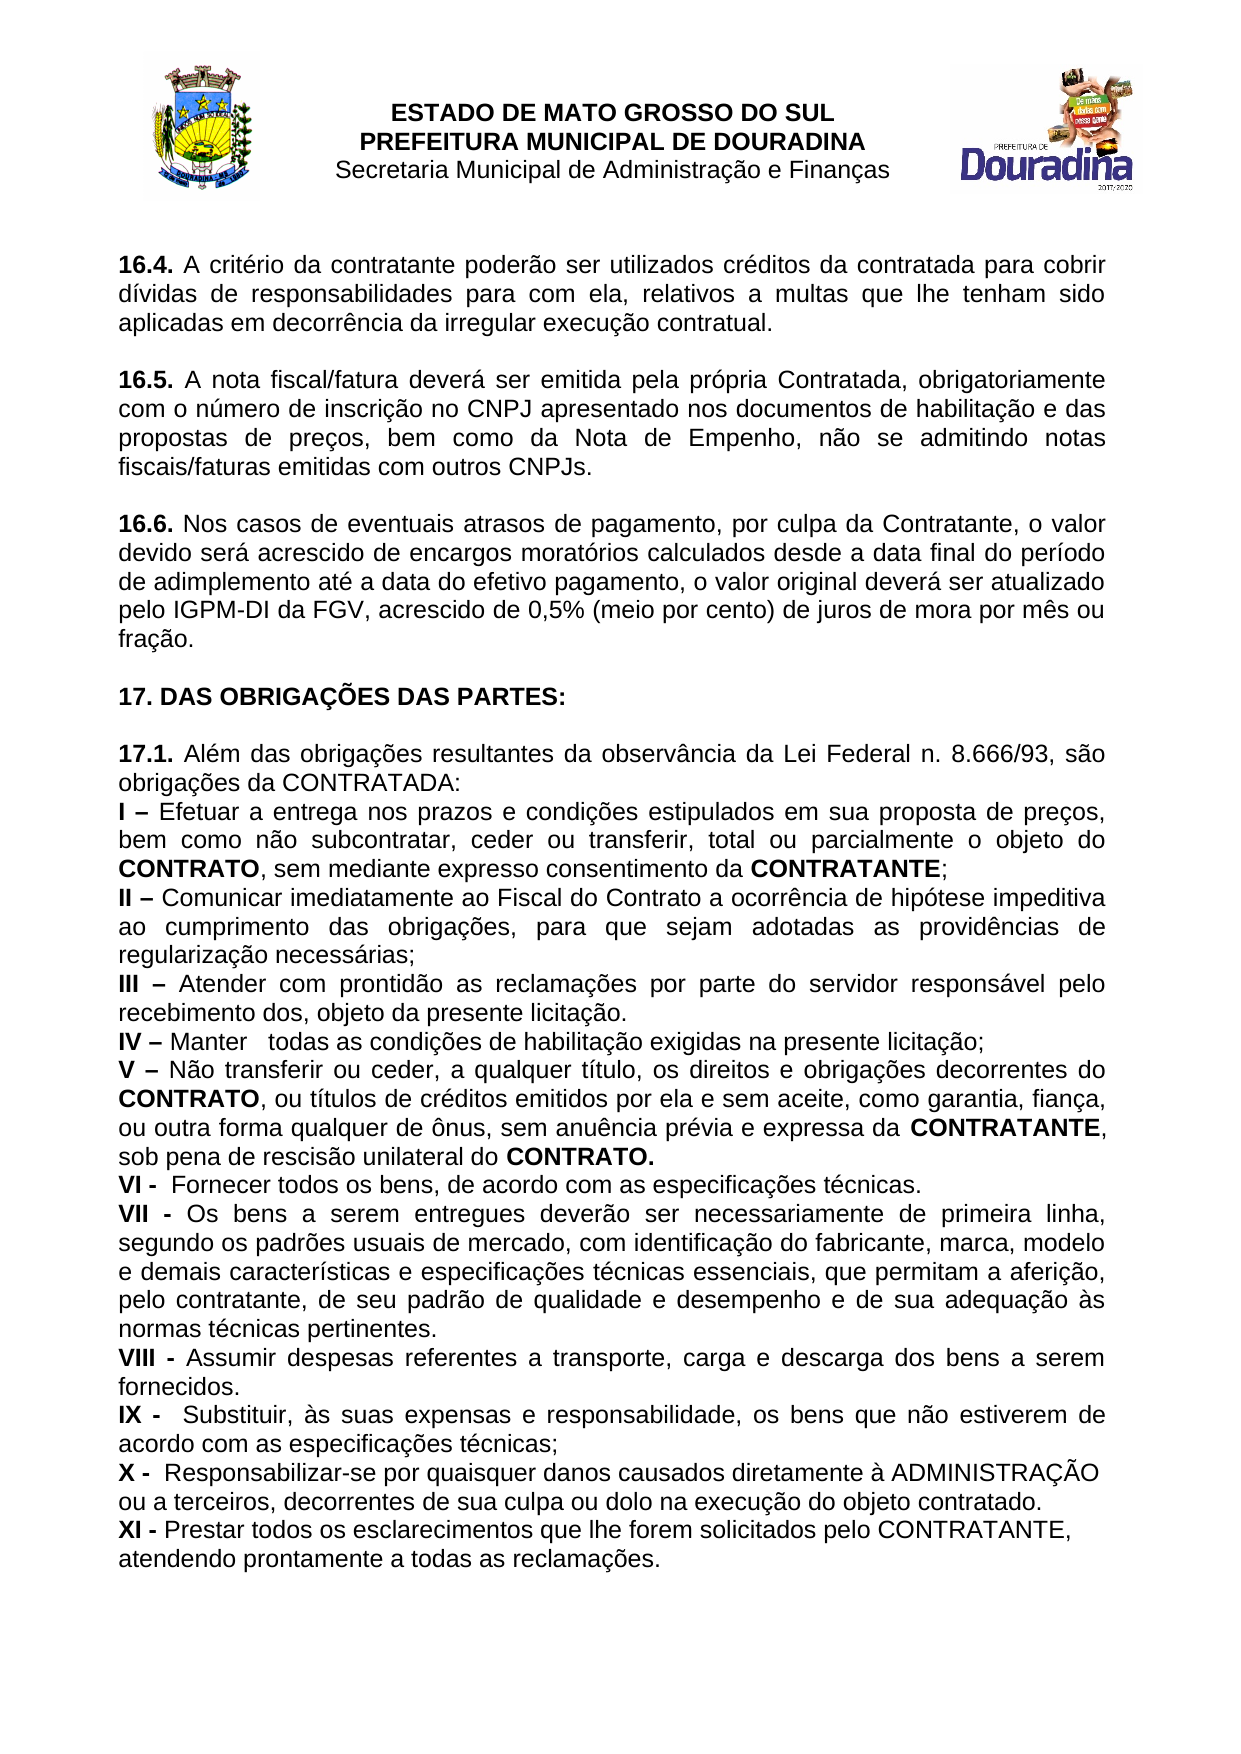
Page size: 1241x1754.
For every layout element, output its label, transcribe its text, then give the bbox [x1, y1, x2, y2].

picture [950, 64, 1143, 194]
text XI - Prestar todos os esclarecimentos que lhe forem solicitados pelo CONTRATANTE, atendendo prontamente a todas as reclamações. [118, 1515, 1107, 1573]
text III – Atender com prontidão as reclamações por parte do servidor responsável pelo recebimento dos, objeto da presente licitação. [118, 969, 1107, 1027]
text 16.4. A critério da contratante poderão ser utilizados créditos da contratada para cobrir dívidas de responsabilidades para com ela, relativos a multas que lhe tenham sido aplicadas em decorrência da irregular execução contratual. [118, 250, 1107, 337]
text 16.5. A nota fiscal/fatura deverá ser emitida pela própria Contratada, obrigatoriamente com o número de inscrição no CNPJ apresentado nos documentos de habilitação e das propostas de preços, bem como da Nota de Empenho, não se admitindo notas fiscais/faturas emitidas com outros CNPJs. [118, 365, 1107, 480]
text II – Comunicar imediatamente ao Fiscal do Contrato a ocorrência de hipótese impeditiva ao cumprimento das obrigações, para que sejam adotadas as providências de regularização necessárias; [118, 883, 1107, 969]
text VI - Fornecer todos os bens, de acordo com as especificações técnicas. [118, 1170, 1107, 1199]
subtitle X - Responsabilizar-se por quaisquer danos causados diretamente à ADMINISTRAÇÃO ou a terceiros, decorrentes de sua culpa ou dolo na execução do objeto contratado. [118, 1458, 1107, 1515]
text VIII - Assumir despesas referentes a transporte, carga e descarga dos bens a serem fornecidos. [118, 1343, 1107, 1400]
text 16.6. Nos casos de eventuais atrasos de pagamento, por culpa da Contratante, o valor devido será acrescido de encargos moratórios calculados desde a data final do período de adimplemento até a data do efetivo pagamento, o valor original deverá ser atualizado pelo IGPM-DI da FGV, acrescido de 0,5% (meio por cento) de juros de mora por mês ou fração. [118, 509, 1107, 653]
text V – Não transferir ou ceder, a qualquer título, os direitos e obrigações decorrentes do CONTRATO, ou títulos de créditos emitidos por ela e sem aceite, como garantia, fiança, ou outra forma qualquer de ônus, sem anuência prévia e expressa da CONTRATANTE, sob pena de rescisão unilateral do CONTRATO. [118, 1055, 1107, 1170]
text I – Efetuar a entrega nos prazos e condições estipulados em sua proposta de preços, bem como não subcontratar, ceder ou transferir, total ou parcialmente o objeto do CONTRATO, sem mediante expresso consentimento da CONTRATANTE; [118, 797, 1107, 883]
text IV – Manter todas as condições de habilitação exigidas na presente licitação; [118, 1027, 1107, 1055]
text 17. DAS OBRIGAÇÕES DAS PARTES: [118, 682, 1107, 710]
text IX - Substituir, às suas expensas e responsabilidade, os bens que não estiverem de acordo com as especificações técnicas; [118, 1400, 1107, 1458]
picture [143, 51, 260, 201]
text VII - Os bens a serem entregues deverão ser necessariamente de primeira linha, segundo os padrões usuais de mercado, com identificação do fabricante, marca, modelo e demais características e especificações técnicas essenciais, que permitam a aferição, pelo contratante, de seu padrão de qualidade e desempenho e de sua adequação às normas técnicas pertinentes. [118, 1199, 1107, 1343]
text 17.1. Além das obrigações resultantes da observância da Lei Federal n. 8.666/93, são obrigações da CONTRATADA: [118, 739, 1107, 797]
